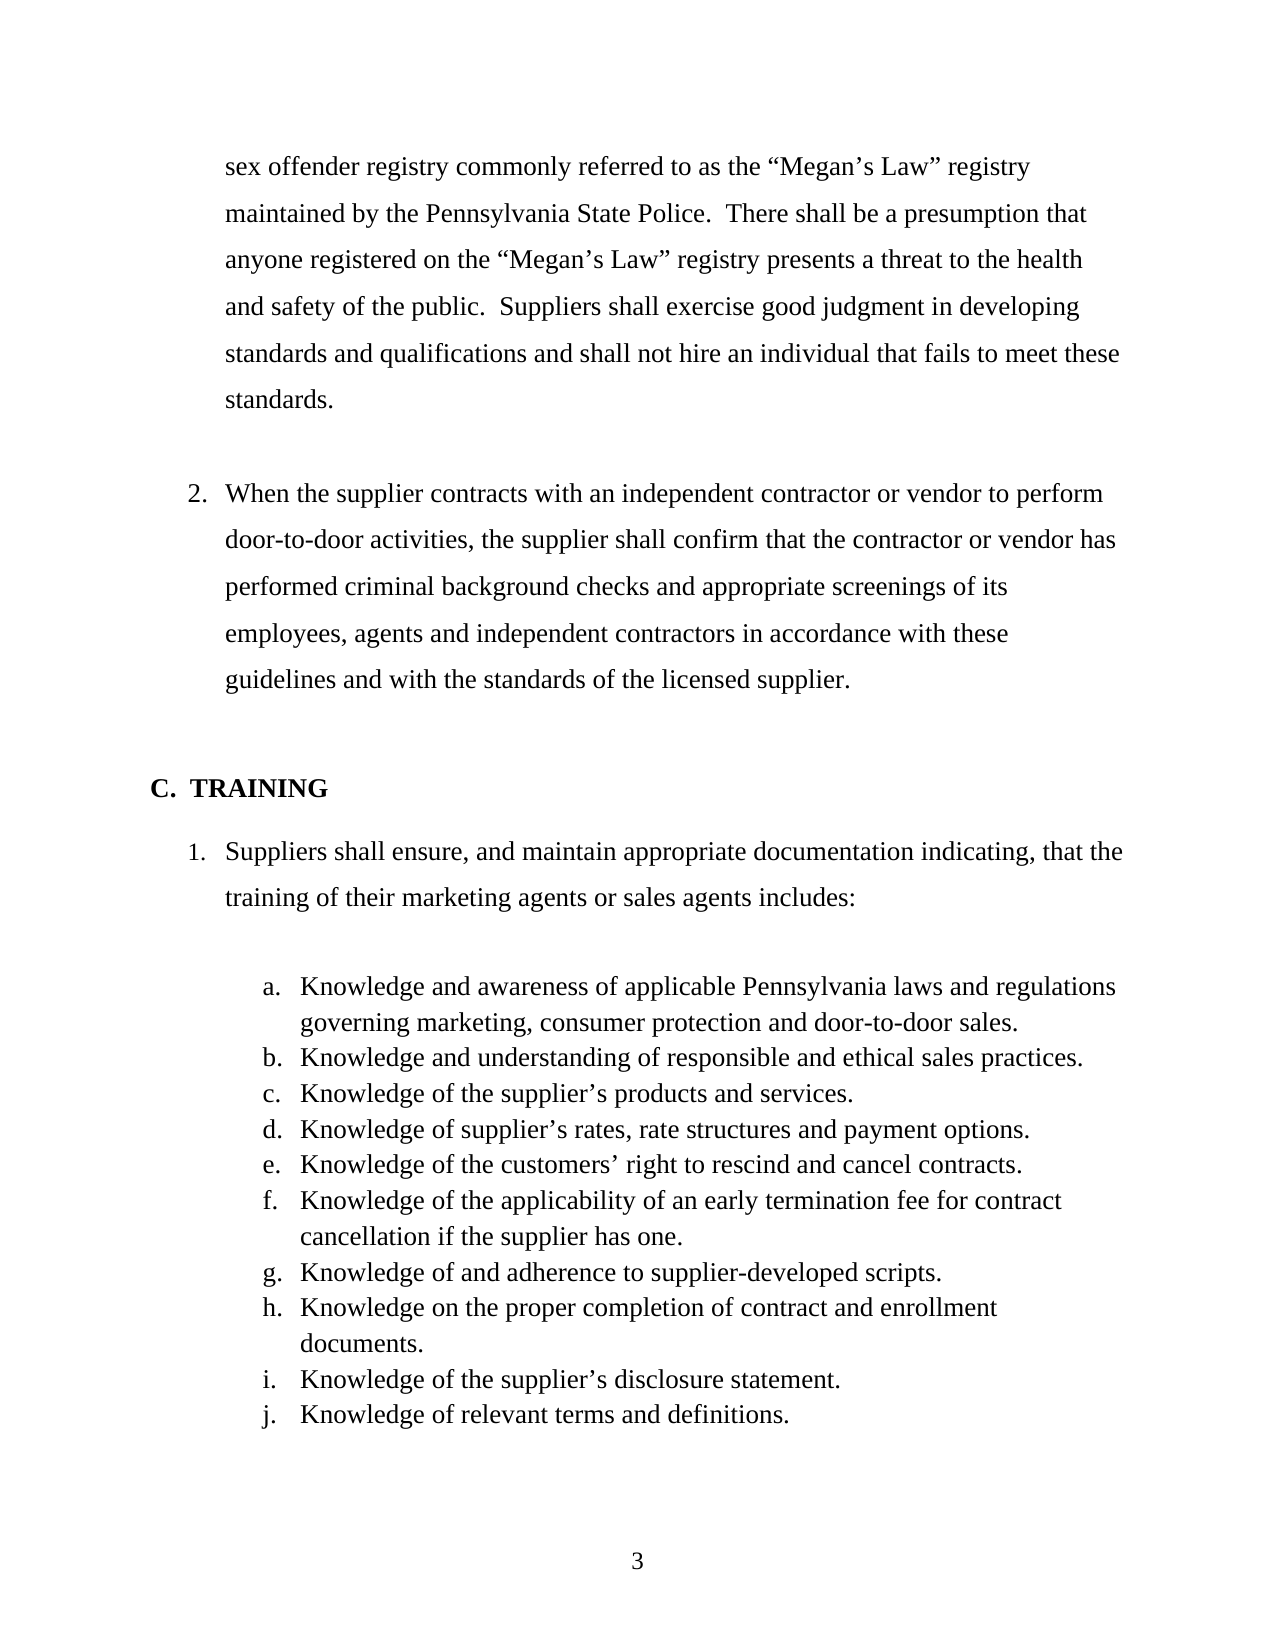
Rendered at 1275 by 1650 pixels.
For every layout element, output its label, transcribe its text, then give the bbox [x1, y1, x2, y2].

list Knowledge of the applicability of an early termination fee for contract cancellation if the supplier has one. [262, 1184, 1125, 1251]
list Knowledge of supplier’s rates, rate structures and payment options. [262, 1113, 1125, 1144]
list Suppliers shall ensure, and maintain appropriate documentation indicating, that the training of their marketing agents or sales agents includes: [187, 834, 1125, 956]
list When the supplier contracts with an independent contractor or vendor to perform door-to-door activities, the supplier shall confirm that the contractor or vendor has performed criminal background checks and appropriate screenings of its employees, agents and independent contractors in accordance with these guidelines and with the standards of the licensed supplier. [187, 477, 1125, 694]
list Knowledge of the customers’ right to rescind and cancel contracts. [262, 1148, 1125, 1180]
list Knowledge of relevant terms and definitions. [262, 1399, 1125, 1430]
list Knowledge and awareness of applicable Pennsylvania laws and regulations governing marketing, consumer protection and door-to-door sales. [262, 970, 1125, 1037]
list Knowledge of the supplier’s products and services. [262, 1077, 1125, 1108]
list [187, 150, 1125, 414]
list Knowledge and understanding of responsible and ethical sales practices. [262, 1041, 1125, 1072]
list Knowledge of and adherence to supplier-developed scripts. [262, 1256, 1125, 1287]
list Knowledge of the supplier’s disclosure statement. [262, 1363, 1125, 1394]
text C. TRAINING [150, 772, 1125, 803]
list Knowledge on the proper completion of contract and enrollment documents. [262, 1291, 1125, 1358]
